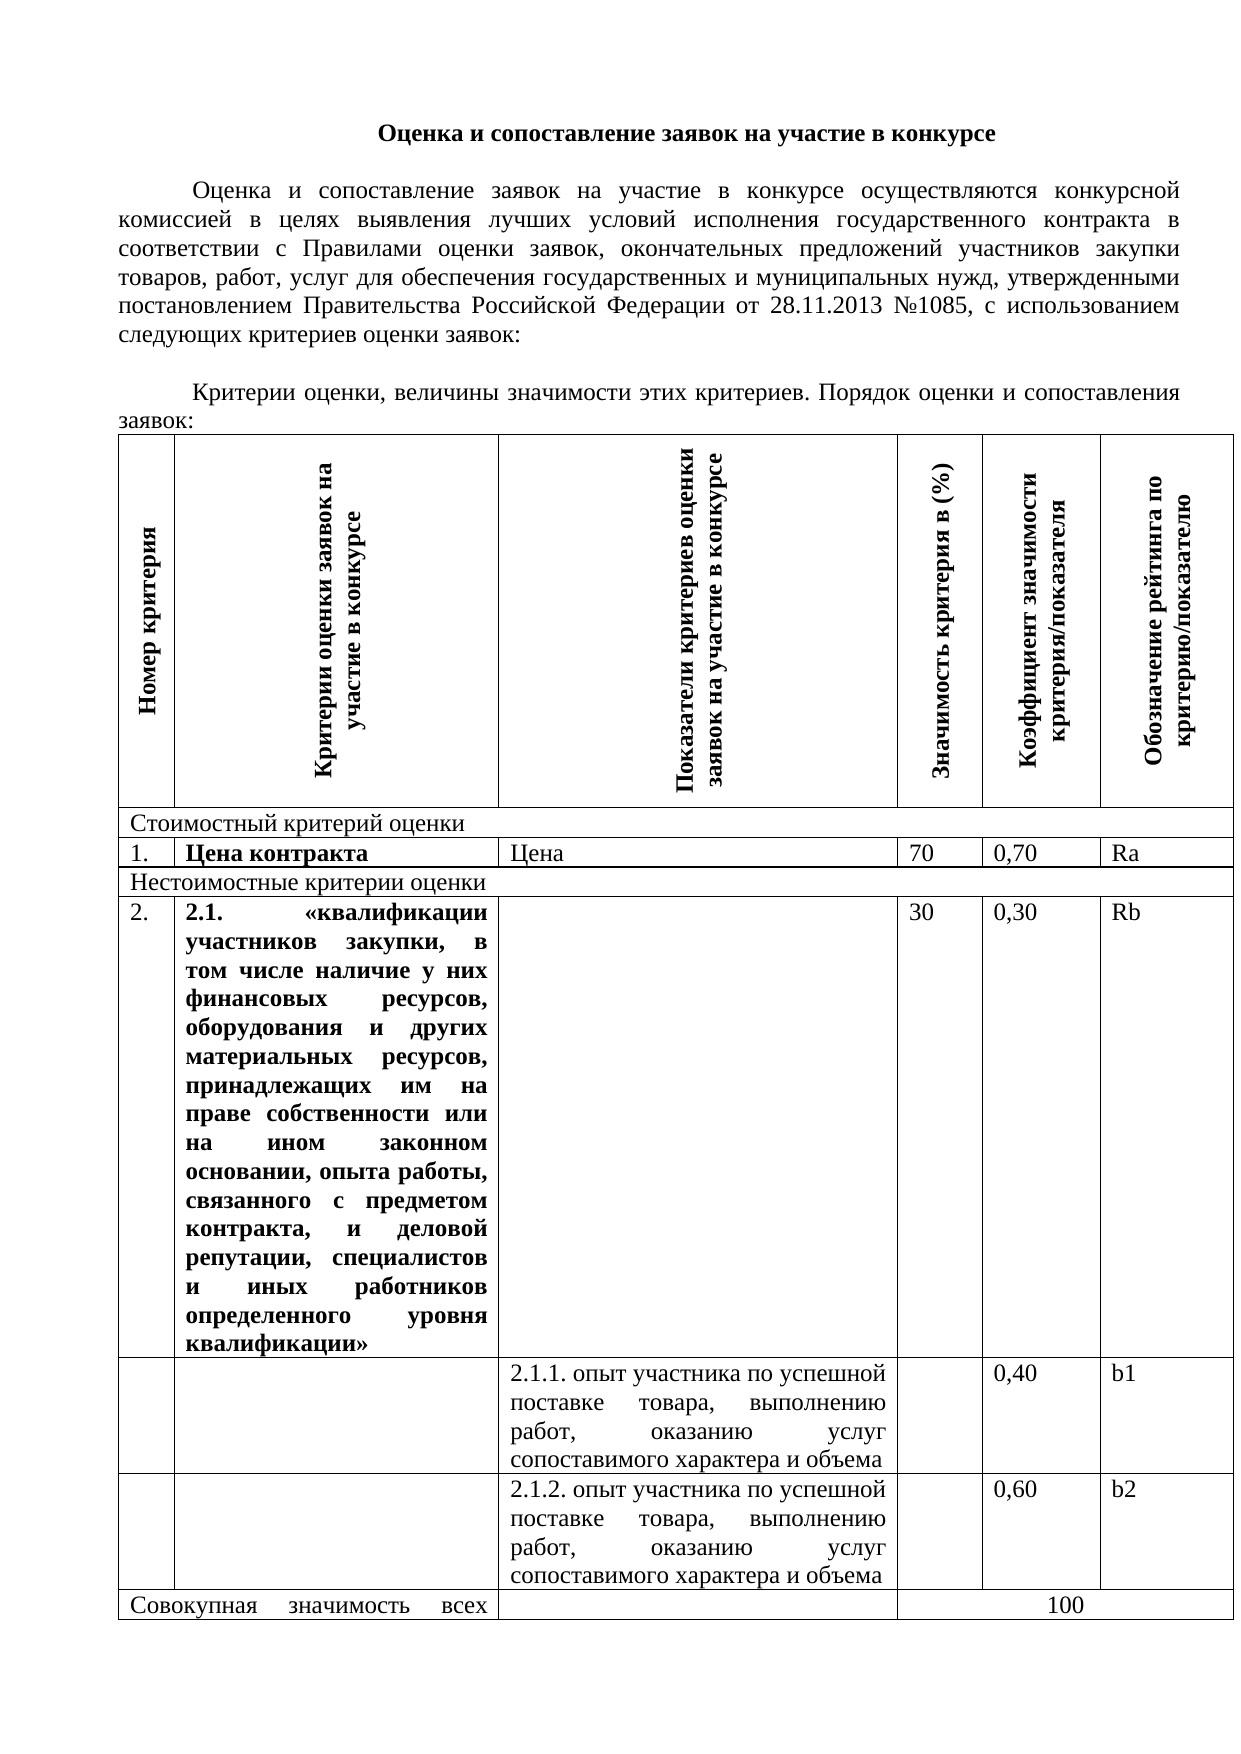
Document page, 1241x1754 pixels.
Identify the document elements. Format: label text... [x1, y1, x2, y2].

table_cell 2.1.2. опыт участника по успешной поставке товара, выполнению работ, оказанию услуг сопоставимого характера и объема [499, 1474, 897, 1589]
table_cell 2.1. «квалификации участников закупки, в том числе наличие у них финансовых ресурсов, оборудования и других материальных ресурсов, принадлежащих им на праве собственности или на ином законном основании, опыта работы, связанного с предметом контракта, и деловой репутации, специалистов и иных работников определенного уровня квалификации» [175, 897, 498, 1357]
table_cell 0,40 [983, 1358, 1100, 1473]
table_cell 30 [898, 897, 982, 1357]
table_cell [119, 1590, 498, 1619]
table_cell 1. [119, 838, 174, 866]
table_cell [499, 1590, 897, 1619]
table_cell Ra [1101, 838, 1233, 866]
table_header Номер критерия [119, 435, 174, 807]
table_cell Rb [1101, 897, 1233, 1357]
table_header Значимость критерия в (%) [898, 435, 982, 807]
table_cell b2 [1101, 1474, 1233, 1589]
table_cell Цена [499, 838, 897, 866]
table_cell 2.1.1. опыт участника по успешной поставке товара, выполнению работ, оказанию услуг сопоставимого характера и объема [499, 1358, 897, 1473]
table_cell 70 [898, 838, 982, 866]
table_cell Стоимостный критерий оценки [119, 808, 1233, 837]
table_cell [898, 1358, 982, 1473]
table_cell 0,30 [983, 897, 1100, 1357]
table_header Показатели критериев оценки заявок на участие в конкурсе [499, 435, 897, 807]
table_header Коэффициент значимости критерия/показателя [983, 435, 1100, 807]
table_cell [898, 1474, 982, 1589]
table_cell 2. [119, 897, 174, 1357]
text Оценка и сопоставление заявок на участие в конкурсе осуществляются конкурсной комиссией в целях выявления лучших условий исполнения государственного контракта в соответствии с Правилами оценки заявок, окончательных предложений участников закупки товаров, работ, услуг для обеспечения государственных и муниципальных нужд, утвержденными постановлением Правительства Российской Федерации от 28.11.2013 №1085, с использованием следующих критериев оценки заявок: [118, 176, 1181, 348]
text Критерии оценки, величины значимости этих критериев. Порядок оценки и сопоставления заявок: [118, 377, 1181, 434]
text Оценка и сопоставление заявок на участие в конкурсе [118, 118, 1181, 147]
table_cell [499, 897, 897, 1357]
table_cell 100 [898, 1590, 1233, 1619]
table_cell 0,60 [983, 1474, 1100, 1589]
table_cell b1 [1101, 1358, 1233, 1473]
table_cell [175, 1358, 498, 1473]
table_cell Нестоимостные критерии оценки [119, 868, 1233, 896]
table_cell [119, 1358, 174, 1473]
table_header Обозначение рейтинга по критерию/показателю [1101, 435, 1233, 807]
table_cell 0,70 [983, 838, 1100, 866]
table_cell [119, 1474, 174, 1589]
table_cell [175, 1474, 498, 1589]
table_cell Цена контракта [175, 838, 498, 866]
table_header Критерии оценки заявок на участие в конкурсе [175, 435, 498, 807]
